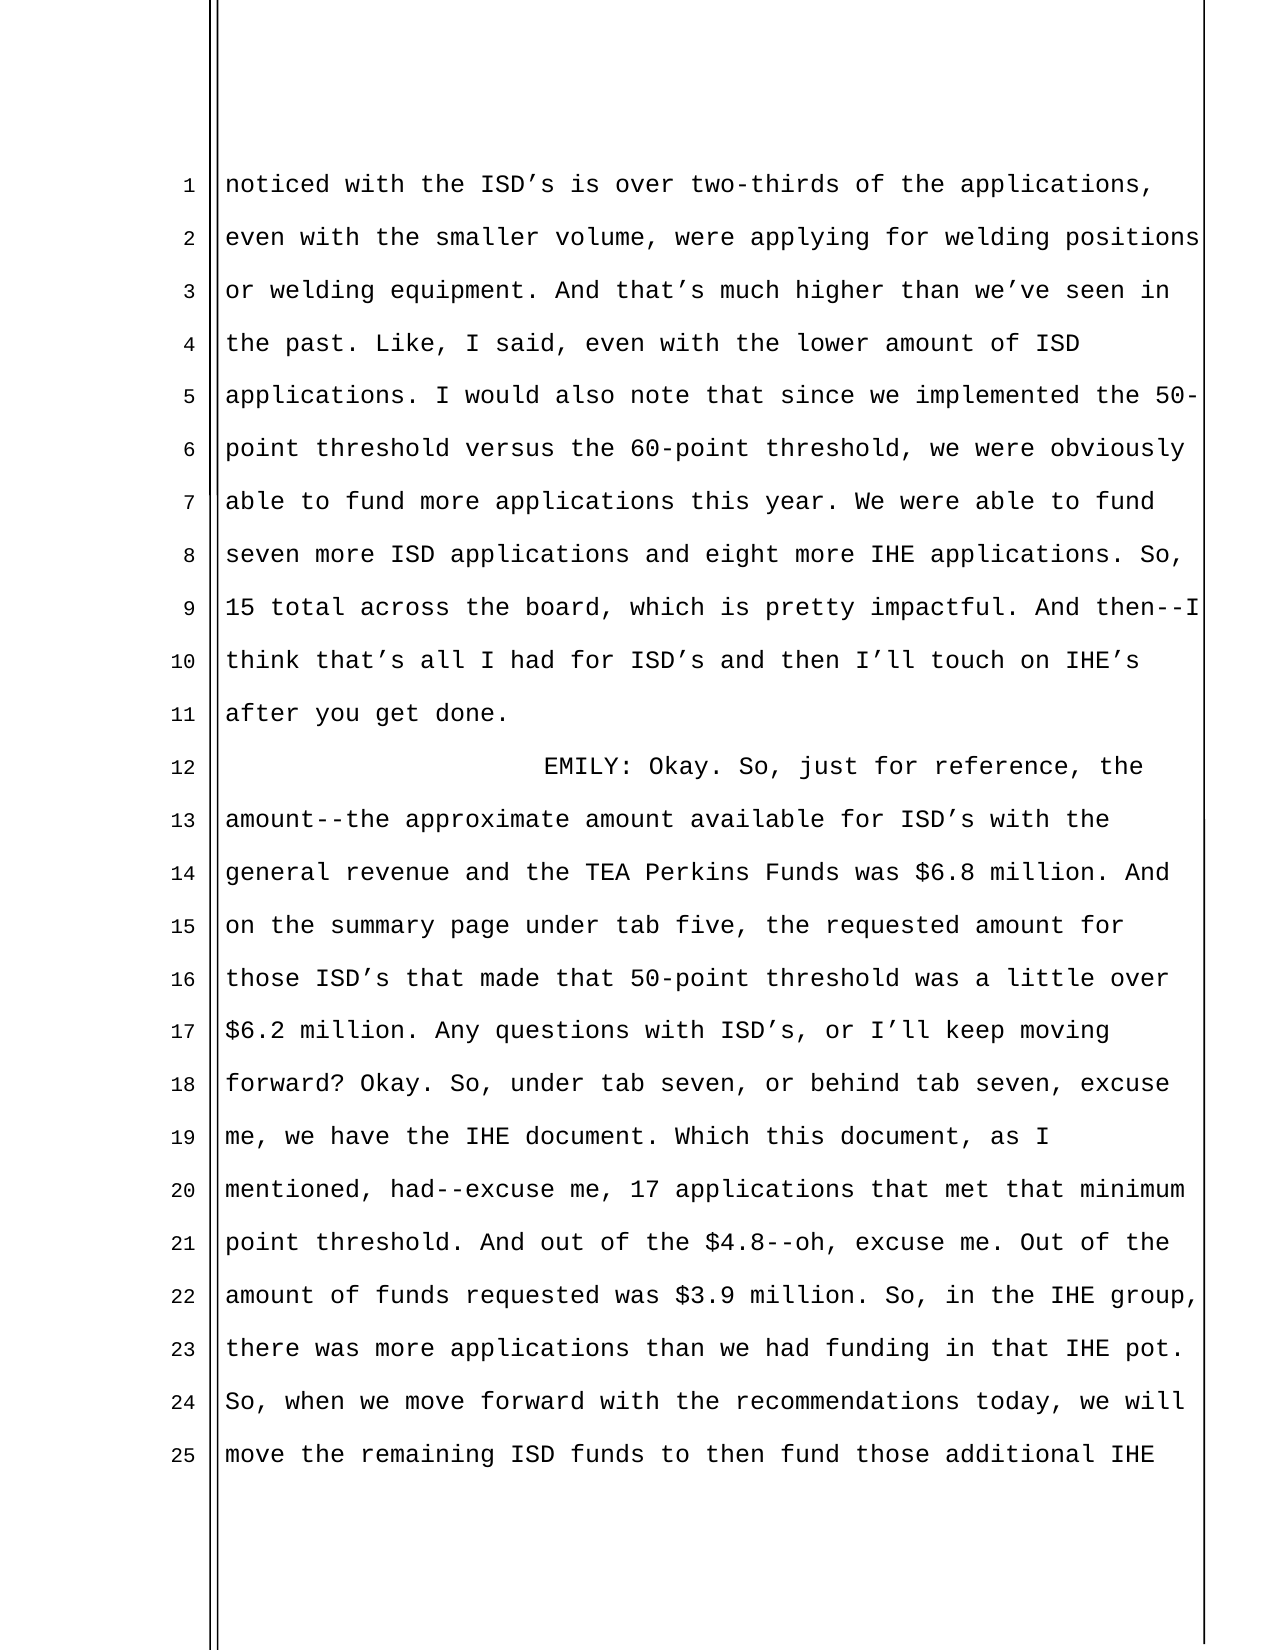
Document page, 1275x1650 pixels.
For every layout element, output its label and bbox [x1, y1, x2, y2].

text [225, 150, 1200, 732]
text [225, 732, 1200, 1473]
